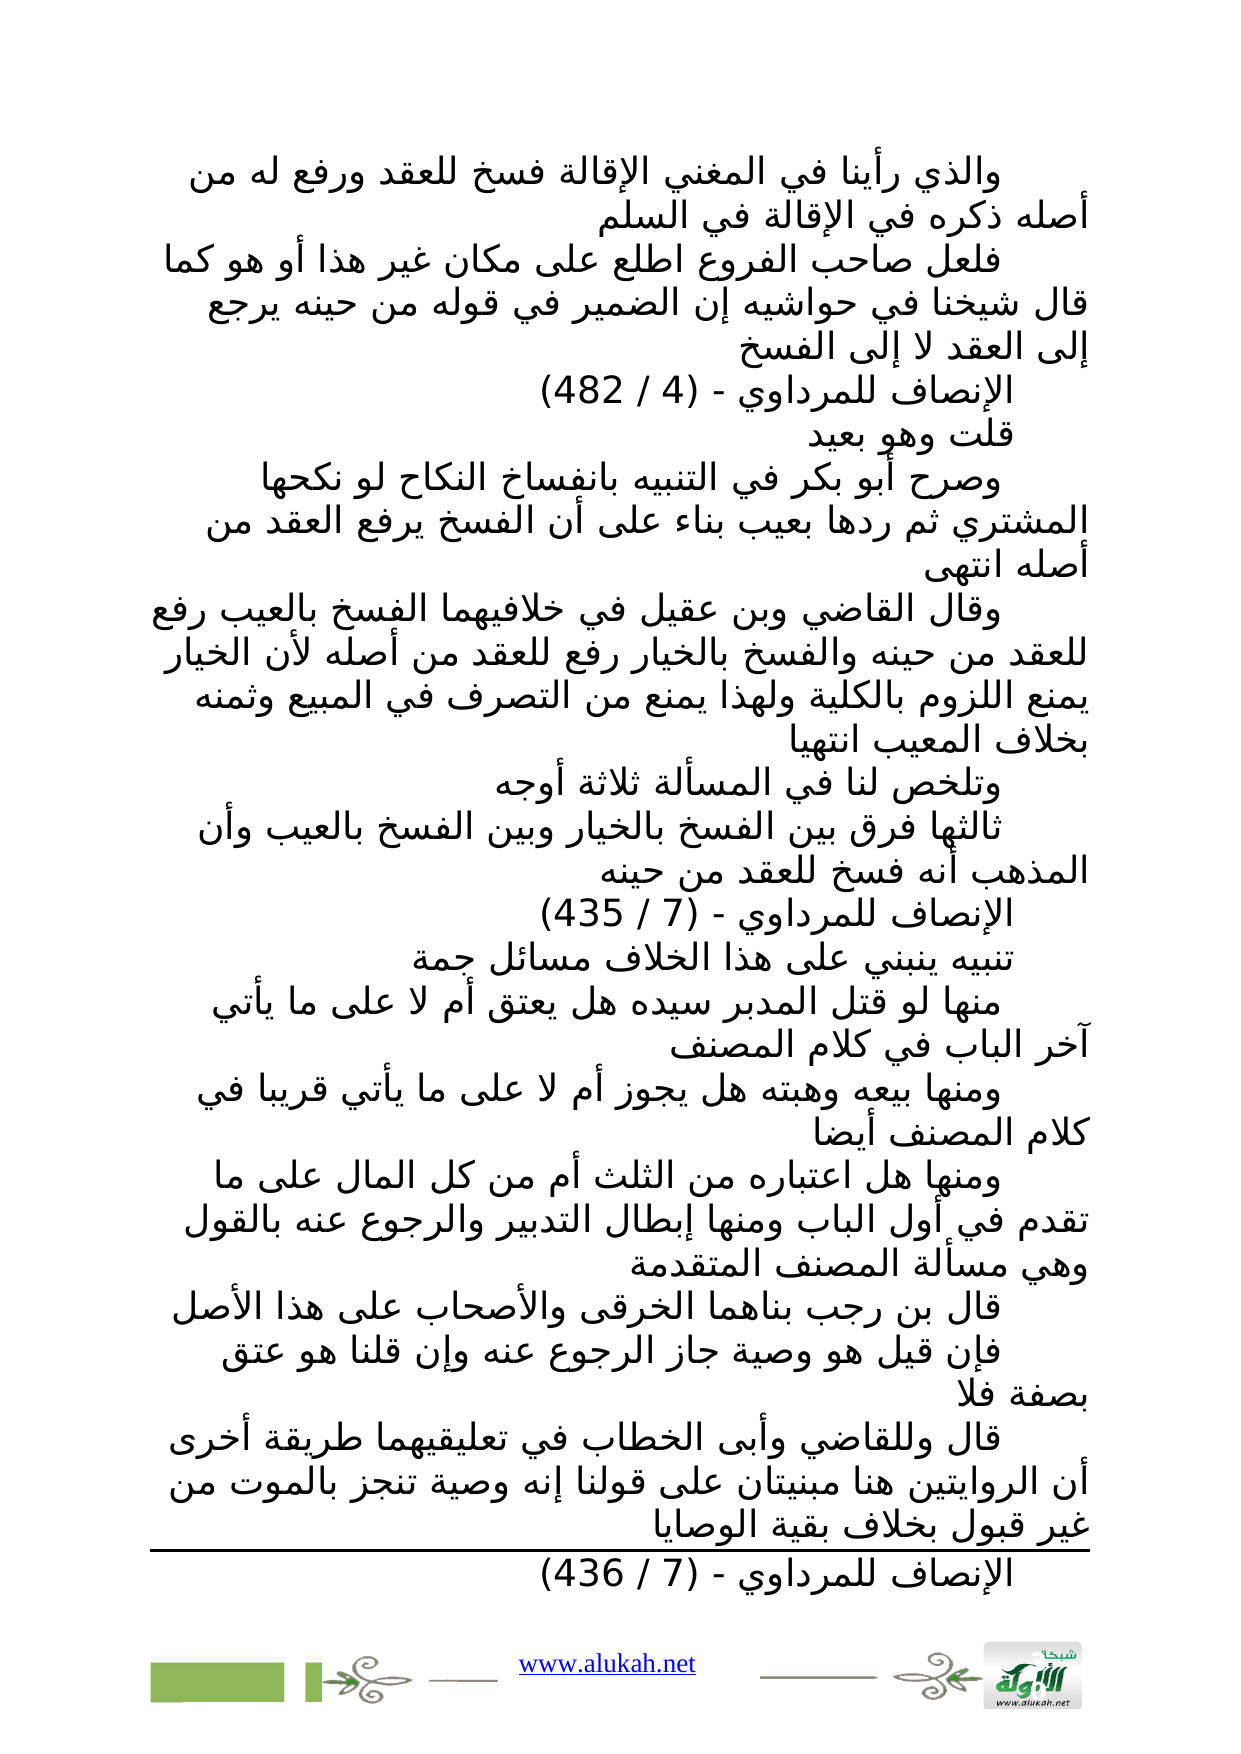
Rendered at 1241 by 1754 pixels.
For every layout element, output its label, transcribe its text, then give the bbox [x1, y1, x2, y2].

text والذي رأينا في المغني الإقالة فسخ للعقد ورفع له من أصله ذكره في الإقالة في السلم [150, 150, 1090, 237]
text ومنها بيعه وهبته هل يجوز أم لا على ما يأتي قريبا في كلام المصنف أيضا [150, 1067, 1090, 1154]
text الإنصاف للمرداوي - (7 / 435) [150, 892, 1090, 936]
text وصرح أبو بكر في التنبيه بانفساخ النكاح لو نكحها المشتري ثم ردها بعيب بناء على أن الفسخ يرفع العقد من أصله انتهى [150, 456, 1090, 586]
text ومنها هل اعتباره من الثلث أم من كل المال على ما تقدم في أول الباب ومنها إبطال التدبير والرجوع عنه بالقول وهي مسألة المصنف المتقدمة [150, 1154, 1090, 1285]
text وتلخص لنا في المسألة ثلاثة أوجه [150, 761, 1090, 805]
text قال وللقاضي وأبى الخطاب في تعليقيهما طريقة أخرى أن الروايتين هنا مبنيتان على قولنا إنه وصية تنجز بالموت من غير قبول بخلاف بقية الوصايا [150, 1416, 1090, 1549]
text الإنصاف للمرداوي - (4 / 482) [150, 368, 1090, 412]
text قلت وهو بعيد [150, 412, 1090, 456]
text الإنصاف للمرداوي - (7 / 436) [150, 1552, 1090, 1596]
text فلعل صاحب الفروع اطلع على مكان غير هذا أو هو كما قال شيخنا في حواشيه إن الضمير في قوله من حينه يرجع إلى العقد لا إلى الفسخ [150, 237, 1090, 368]
text وقال القاضي وبن عقيل في خلافيهما الفسخ بالعيب رفع للعقد من حينه والفسخ بالخيار رفع للعقد من أصله لأن الخيار يمنع اللزوم بالكلية ولهذا يمنع من التصرف في المبيع وثمنه بخلاف المعيب انتهيا [150, 586, 1090, 761]
text قال بن رجب بناهما الخرقى والأصحاب على هذا الأصل [150, 1285, 1090, 1328]
text منها لو قتل المدبر سيده هل يعتق أم لا على ما يأتي آخر الباب في كلام المصنف [150, 979, 1090, 1067]
text تنبيه ينبني على هذا الخلاف مسائل جمة [150, 936, 1090, 979]
text فإن قيل هو وصية جاز الرجوع عنه وإن قلنا هو عتق بصفة فلا [150, 1328, 1090, 1416]
text ثالثها فرق بين الفسخ بالخيار وبين الفسخ بالعيب وأن المذهب أنه فسخ للعقد من حينه [150, 805, 1090, 892]
